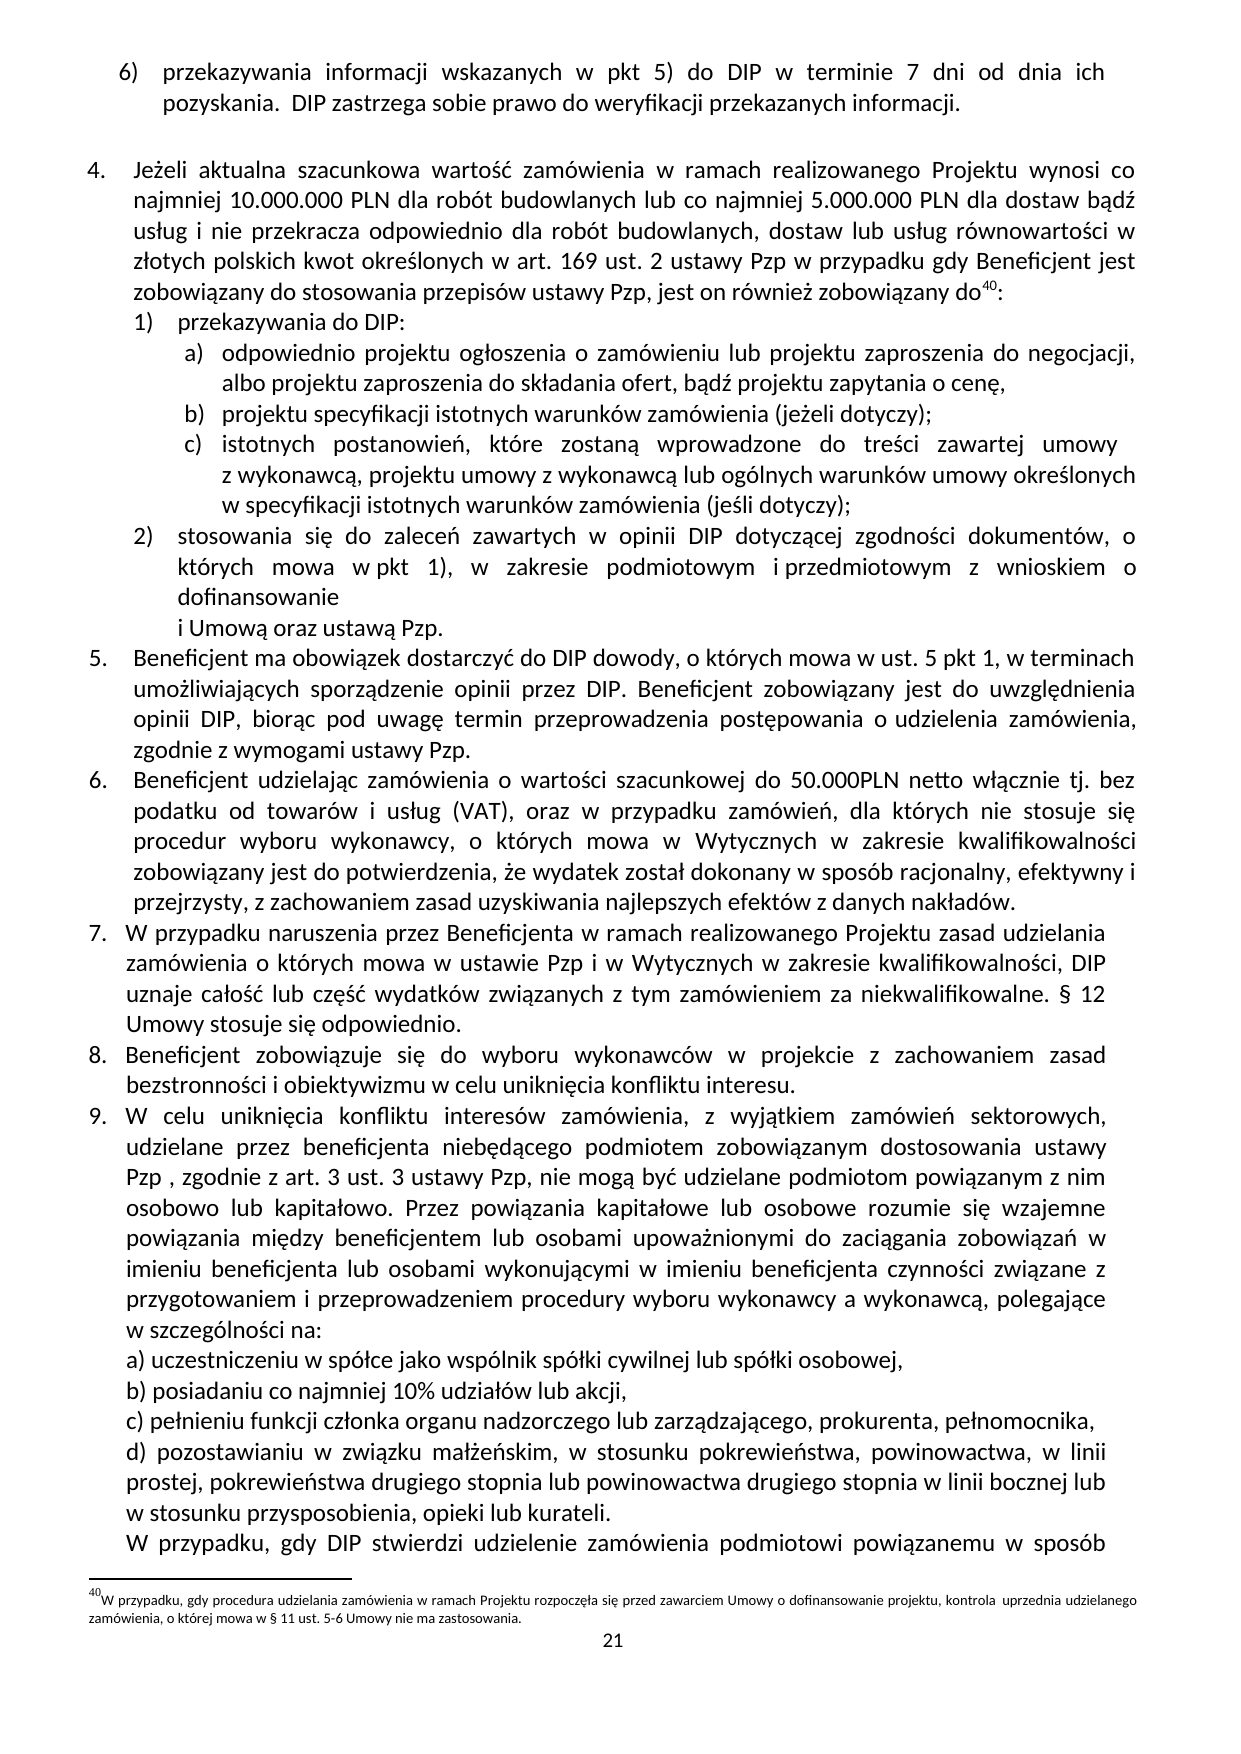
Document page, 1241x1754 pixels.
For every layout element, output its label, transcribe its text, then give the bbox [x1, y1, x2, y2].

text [126, 1527, 1107, 1558]
list Beneficjent ma obowiązek dostarczyć do DIP dowody, o których mowa w ust. 5 pkt 1, w terminach umożliwiających sporządzenie opinii przez DIP. Beneficjent zobowiązany jest do uwzględnienia opinii DIP, biorąc pod uwagę termin przeprowadzenia postępowania o udzielenia zamówienia, zgodnie z wymogami ustawy Pzp. [89, 642, 1137, 764]
list przekazywania informacji wskazanych w pkt 5) do DIP w terminie 7 dni od dnia ich pozyskania. DIP zastrzega sobie prawo do weryfikacji przekazanych informacji. [118, 56, 1107, 117]
text c) pełnieniu funkcji członka organu nadzorczego lub zarządzającego, prokurenta, pełnomocnika, [126, 1405, 1107, 1436]
list przekazywania do DIP: [133, 307, 1137, 337]
list projektu specyfikacji istotnych warunków zamówienia (jeżeli dotyczy); [184, 398, 1137, 429]
list odpowiednio projektu ogłoszenia o zamówieniu lub projektu zaproszenia do negocjacji, albo projektu zaproszenia do składania ofert, bądź projektu zapytania o cenę, [184, 337, 1137, 398]
list Beneficjent zobowiązuje się do wyboru wykonawców w projekcie z zachowaniem zasad bezstronności i obiektywizmu w celu uniknięcia konfliktu interesu. [88, 1039, 1107, 1100]
text d) pozostawianiu w związku małżeńskim, w stosunku pokrewieństwa, powinowactwa, w linii prostej, pokrewieństwa drugiego stopnia lub powinowactwa drugiego stopnia w linii bocznej lub w stosunku przysposobienia, opieki lub kurateli. [126, 1436, 1107, 1527]
text a) uczestniczeniu w spółce jako wspólnik spółki cywilnej lub spółki osobowej, [126, 1344, 1107, 1375]
text b) posiadaniu co najmniej 10% udziałów lub akcji, [126, 1375, 1107, 1405]
list Beneficjent udzielając zamówienia o wartości szacunkowej do 50.000PLN netto włącznie tj. bez podatku od towarów i usług (VAT), oraz w przypadku zamówień, dla których nie stosuje się procedur wyboru wykonawcy, o których mowa w Wytycznych w zakresie kwalifikowalności zobowiązany jest do potwierdzenia, że wydatek został dokonany w sposób racjonalny, efektywny i przejrzysty, z zachowaniem zasad uzyskiwania najlepszych efektów z danych nakładów. [89, 764, 1137, 917]
list istotnych postanowień, które zostaną wprowadzone do treści zawartej umowy z wykonawcą, projektu umowy z wykonawcą lub ogólnych warunków umowy określonych w specyfikacji istotnych warunków zamówienia (jeśli dotyczy); [184, 429, 1137, 520]
list Jeżeli aktualna szacunkowa wartość zamówienia w ramach realizowanego Projektu wynosi co najmniej 10.000.000 PLN dla robót budowlanych lub co najmniej 5.000.000 PLN dla dostaw bądź usług i nie przekracza odpowiednio dla robót budowlanych, dostaw lub usług równowartości w złotych polskich kwot określonych w art. 169 ust. 2 ustawy Pzp w przypadku gdy Beneficjent jest zobowiązany do stosowania przepisów ustawy Pzp, jest on również zobowiązany do: [87, 154, 1137, 307]
list stosowania się do zaleceń zawartych w opinii DIP dotyczącej zgodności dokumentów, o których mowa w pkt 1), w zakresie podmiotowym i przedmiotowym z wnioskiem o dofinansowanie i Umową oraz ustawą Pzp. [133, 520, 1137, 642]
list W celu uniknięcia konfliktu interesów zamówienia, z wyjątkiem zamówień sektorowych, udzielane przez beneficjenta niebędącego podmiotem zobowiązanym dostosowania ustawy Pzp , zgodnie z art. 3 ust. 3 ustawy Pzp, nie mogą być udzielane podmiotom powiązanym z nim osobowo lub kapitałowo. Przez powiązania kapitałowe lub osobowe rozumie się wzajemne powiązania między beneficjentem lub osobami upoważnionymi do zaciągania zobowiązań w imieniu beneficjenta lub osobami wykonującymi w imieniu beneficjenta czynności związane z przygotowaniem i przeprowadzeniem procedury wyboru wykonawcy a wykonawcą, polegające w szczególności na: [88, 1100, 1107, 1344]
list W przypadku naruszenia przez Beneficjenta w ramach realizowanego Projektu zasad udzielania zamówienia o których mowa w ustawie Pzp i w Wytycznych w zakresie kwalifikowalności, DIP uznaje całość lub część wydatków związanych z tym zamówieniem za niekwalifikowalne. § 12 Umowy stosuje się odpowiednio. [88, 917, 1107, 1039]
